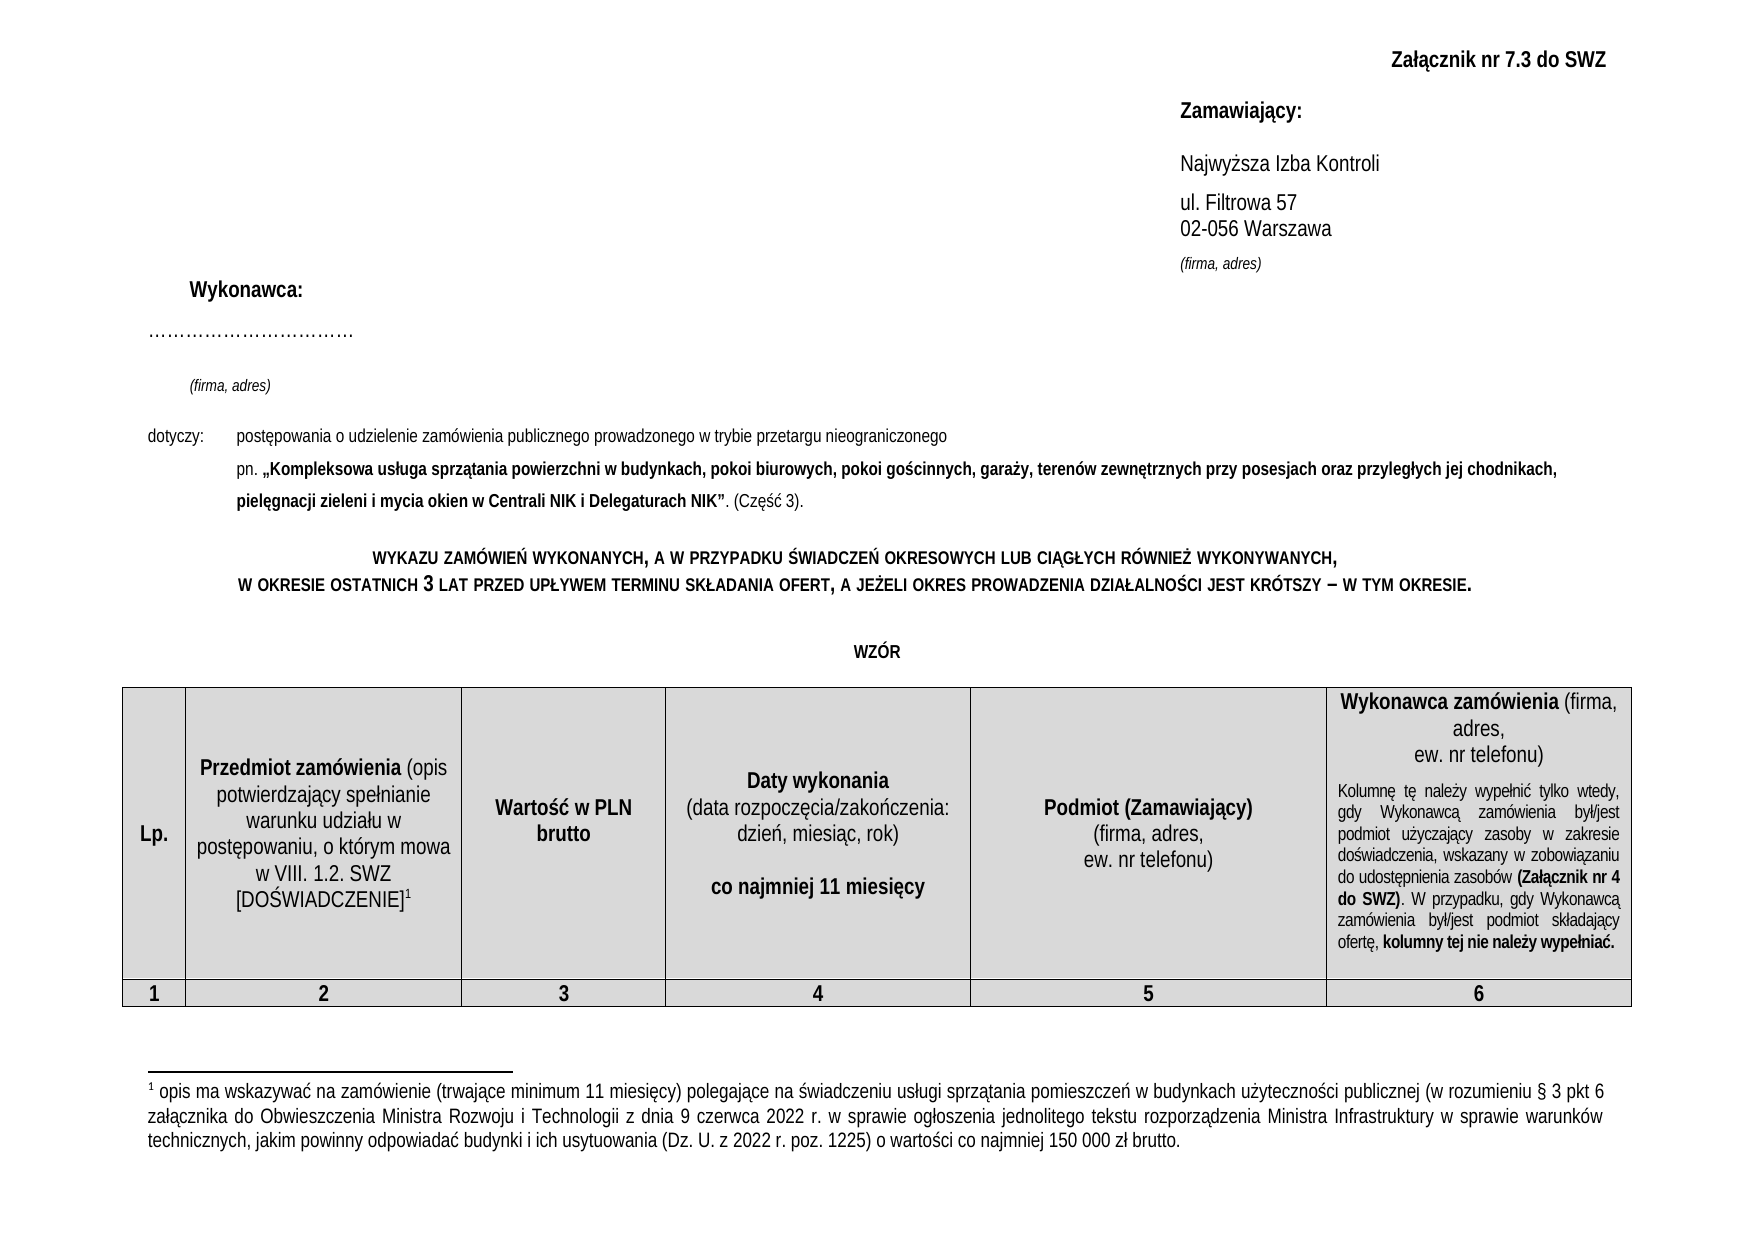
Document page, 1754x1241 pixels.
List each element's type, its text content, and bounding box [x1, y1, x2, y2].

text Zamawiający: [1107, 97, 1606, 124]
table_cell 3 [462, 980, 665, 1006]
table_header Lp. [123, 688, 185, 978]
text (firma, adres) [1106, 254, 1606, 273]
table_header Wykonawca zamówienia (firma, adres, ew. nr telefonu) Kolumnę tę należy wypełnić tylko wtedy, gdy Wykonawcą zamówienia był/jest podmiot użyczający zasoby w zakresie doświadczenia, wskazany w zobowiązaniu do udostępnienia zasobów (Załącznik nr 4 do SWZ). W przypadku, gdy Wykonawcą zamówienia był/jest podmiot składający ofertę, kolumny tej nie należy wypełniać. [1327, 688, 1631, 978]
text (firma, adres) [148, 376, 1033, 395]
text Załącznik nr 7.3 do SWZ [148, 46, 1606, 73]
text dotyczy: postępowania o udzielenie zamówienia publicznego prowadzonego w trybie przetargu nieograniczonego pn. „Kompleksowa usługa sprzątania powierzchni w budynkach, pokoi biurowych, pokoi gościnnych, garaży, terenów zewnętrznych przy posesjach oraz przyległych jej chodnikach, pielęgnacji zieleni i mycia okien w Centrali NIK i Delegaturach NIK”. (Część 3). [148, 425, 1606, 512]
text ul. Filtrowa 57 02-056 Warszawa [1180, 189, 1606, 242]
table_header Daty wykonania (data rozpoczęcia/zakończenia: dzień, miesiąc, rok) co najmniej 11 miesięcy [666, 688, 970, 978]
text WZÓR [148, 641, 1606, 663]
table_header Wartość w PLN brutto [462, 688, 665, 978]
table_cell 1 [123, 980, 185, 1006]
table_cell 2 [186, 980, 461, 1006]
text w okresie ostatnich 3 lat przed upływem terminu składania ofert, a jeżeli okres prowadzenia działalności jest krótszy – w tym okresie. [103, 569, 1606, 596]
text Wykonawca: [148, 276, 1606, 302]
table_header Przedmiot zamówienia (opis potwierdzający spełnianie warunku udziału w postępowaniu, o którym mowa w VIII. 1.2. SWZ [DOŚWIADCZENIE] [186, 688, 461, 978]
table_cell 6 [1327, 980, 1631, 1006]
table_cell 4 [666, 980, 970, 1006]
text Najwyższa Izba Kontroli [1106, 150, 1606, 176]
table_header Podmiot (Zamawiający) (firma, adres, ew. nr telefonu) [971, 688, 1326, 978]
text wykazu zamówień wykonanych, a w przypadku świadczeń okresowych lub ciągłych również wykonywanych, [103, 543, 1606, 569]
table_cell 5 [971, 980, 1326, 1006]
text …………………………… [148, 316, 986, 342]
